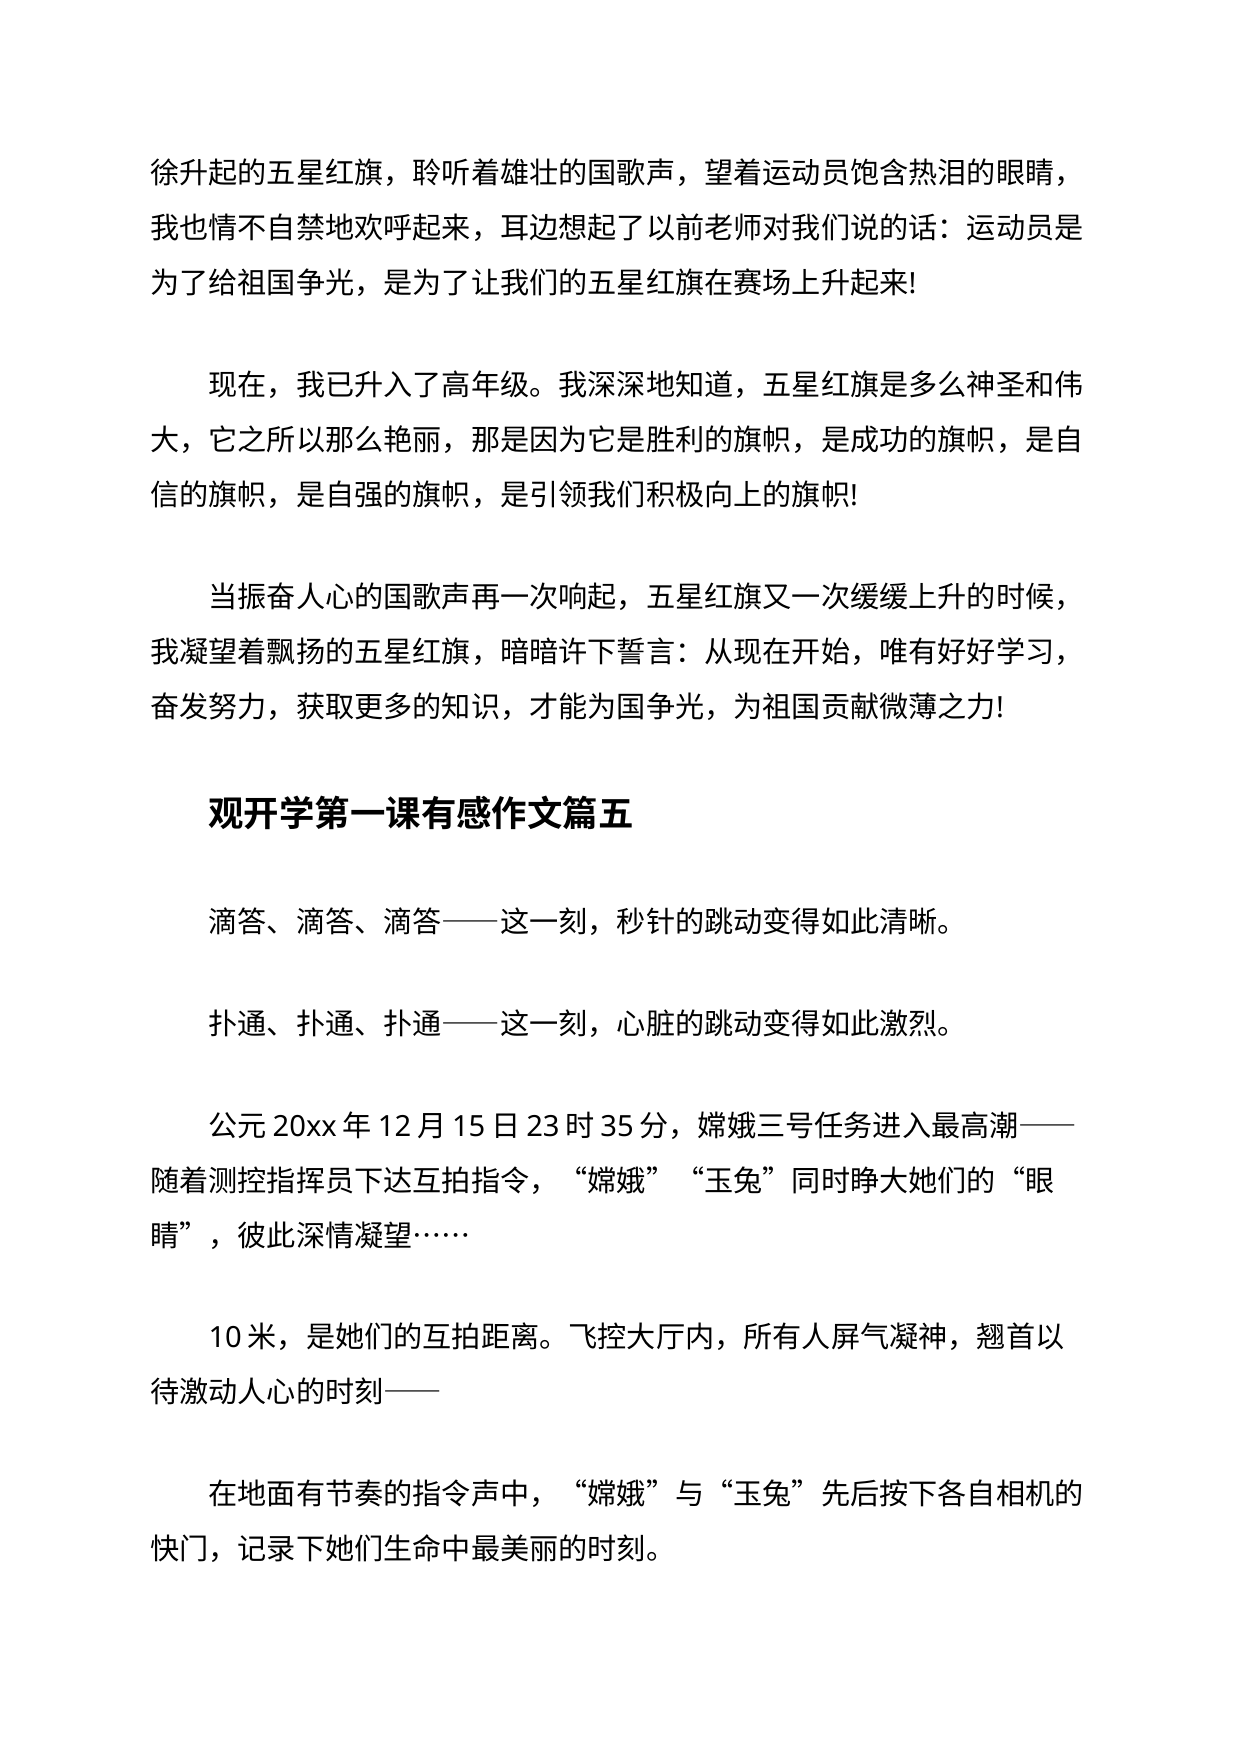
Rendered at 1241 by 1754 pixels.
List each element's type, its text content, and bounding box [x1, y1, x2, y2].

text 10米，是她们的互拍距离。飞控大厅内，所有人屏气凝神，翘首以待激动人心的时刻—— [150, 1314, 1090, 1411]
text 现在，我已升入了高年级。我深深地知道，五星红旗是多么神圣和伟大，它之所以那么艳丽，那是因为它是胜利的旗帜，是成功的旗帜，是自信的旗帜，是自强的旗帜，是引领我们积极向上的旗帜! [150, 362, 1090, 514]
text 公元20xx年12月15日23时35分，嫦娥三号任务进入最高潮——随着测控指挥员下达互拍指令，“嫦娥”“玉兔”同时睁大她们的“眼睛”，彼此深情凝望…… [150, 1102, 1090, 1254]
text 当振奋人心的国歌声再一次响起，五星红旗又一次缓缓上升的时候，我凝望着飘扬的五星红旗，暗暗许下誓言：从现在开始，唯有好好学习，奋发努力，获取更多的知识，才能为国争光，为祖国贡献微薄之力! [150, 573, 1090, 726]
text 在地面有节奏的指令声中，“嫦娥”与“玉兔”先后按下各自相机的快门，记录下她们生命中最美丽的时刻。 [150, 1471, 1090, 1568]
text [150, 150, 1090, 302]
text 扑通、扑通、扑通——这一刻，心脏的跳动变得如此激烈。 [150, 1001, 1090, 1043]
text 滴答、滴答、滴答——这一刻，秒针的跳动变得如此清晰。 [150, 899, 1090, 941]
text 观开学第一课有感作文篇五 [150, 785, 1090, 837]
